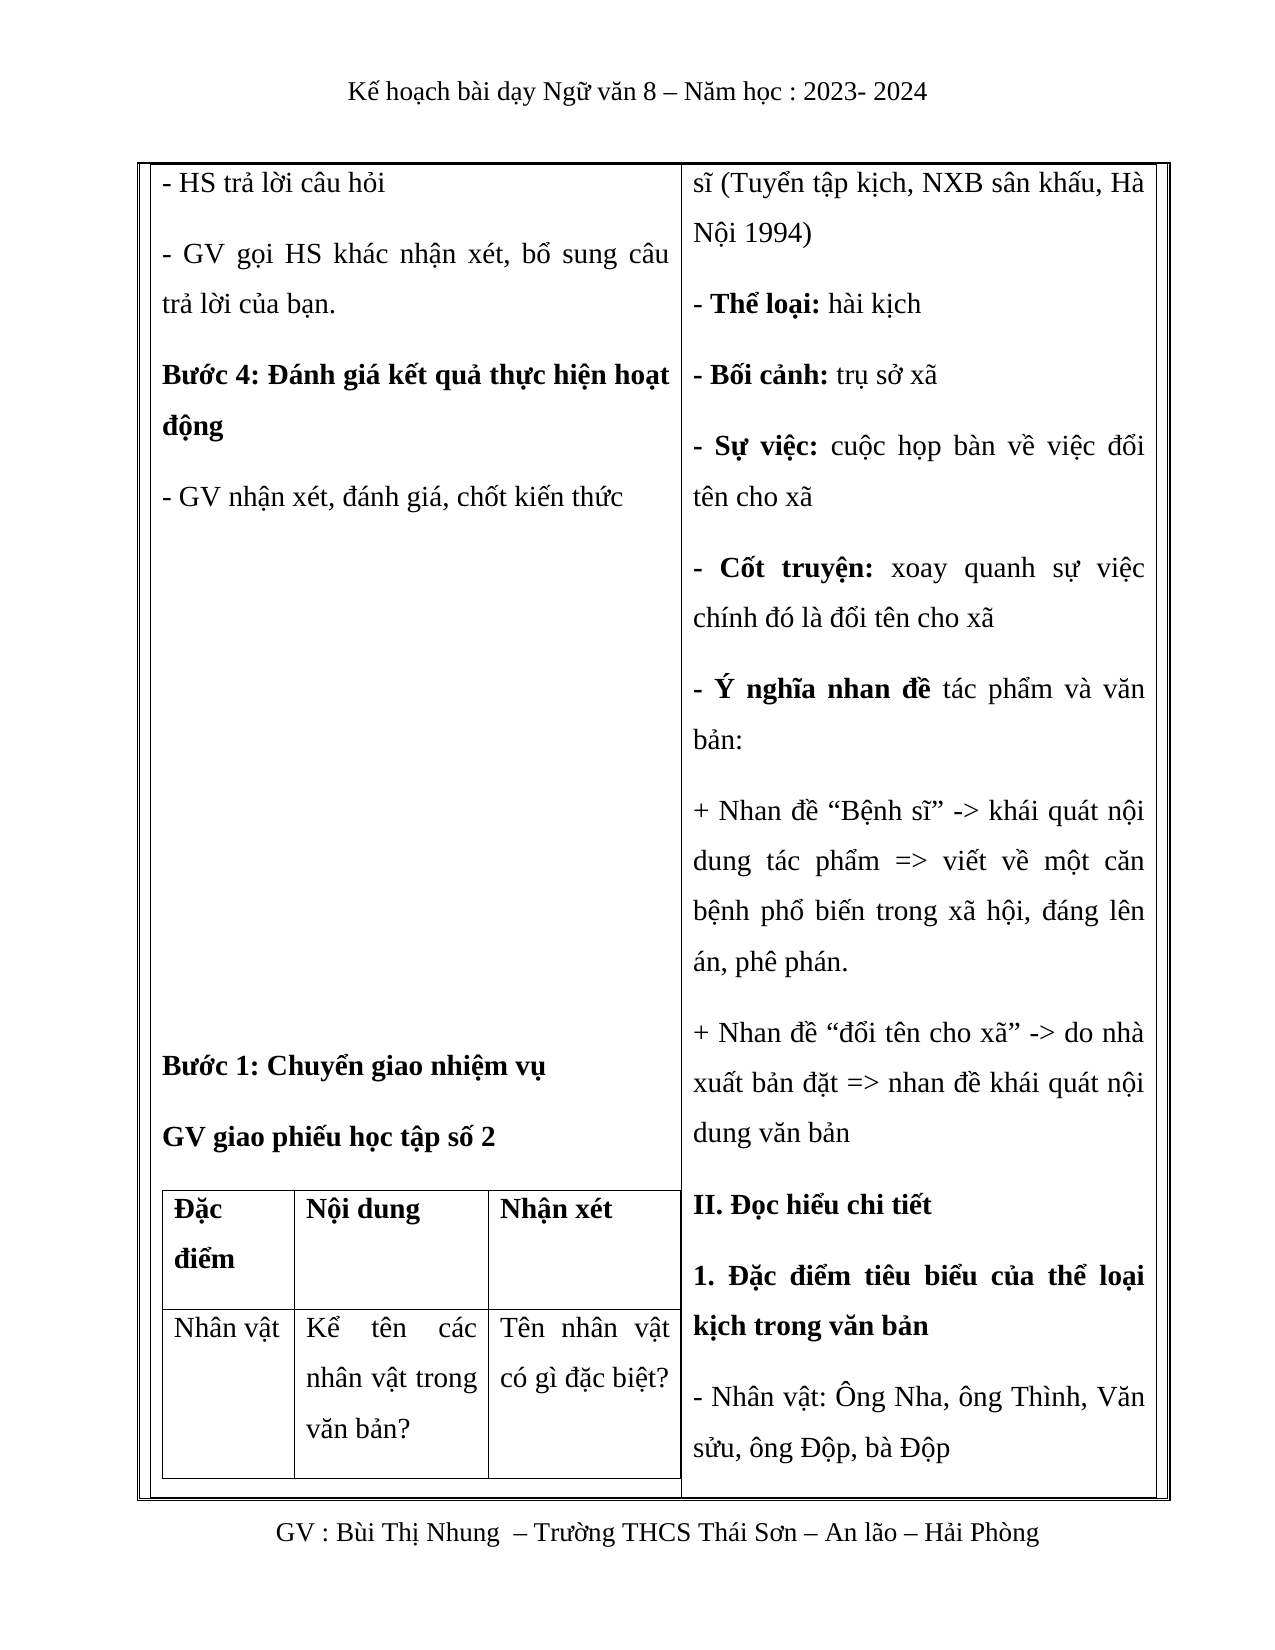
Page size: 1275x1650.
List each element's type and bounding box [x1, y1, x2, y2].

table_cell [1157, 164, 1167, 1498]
table_cell [682, 165, 1156, 1497]
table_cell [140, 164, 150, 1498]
table_cell [151, 165, 681, 1497]
